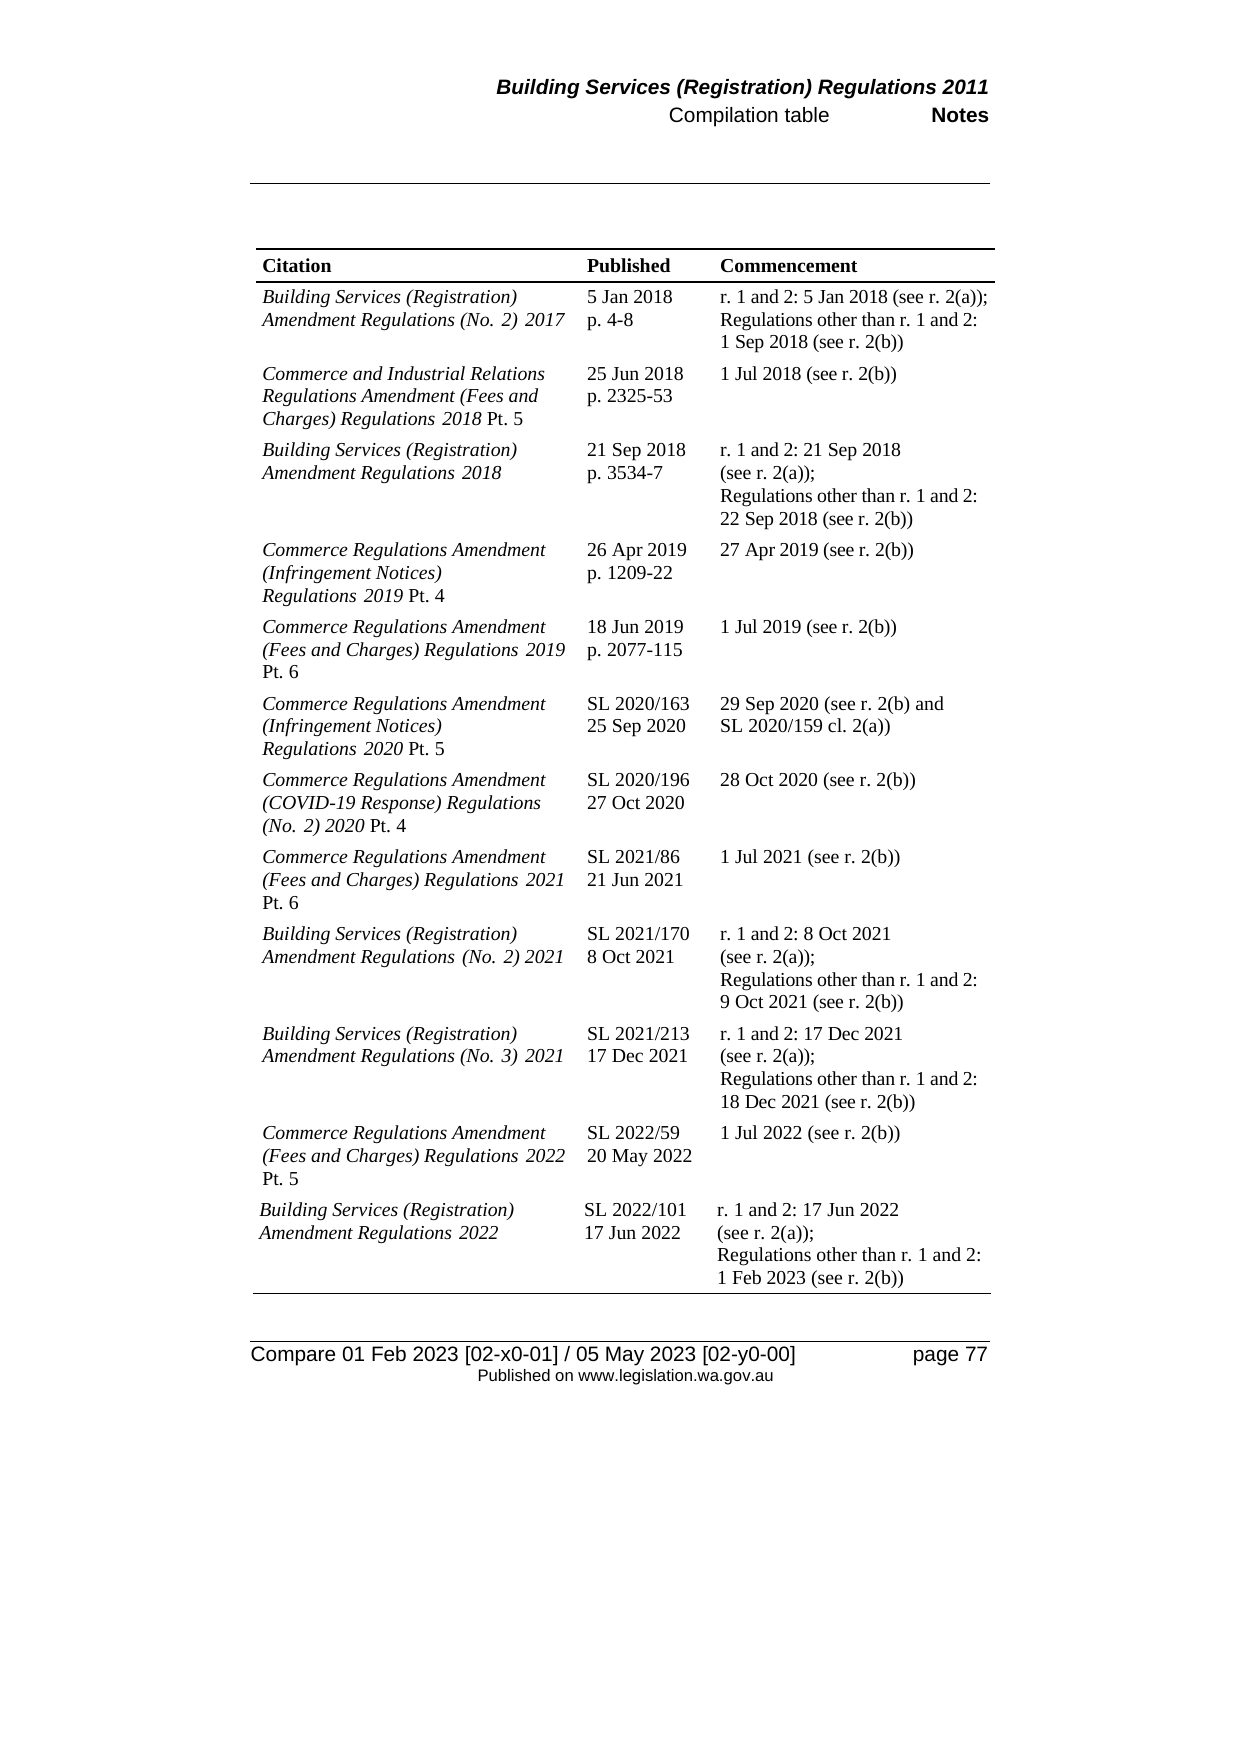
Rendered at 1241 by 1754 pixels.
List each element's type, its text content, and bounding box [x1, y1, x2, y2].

table_cell Commerce Regulations Amendment (COVID-19 Response) Regulations (No. 2) 2020 Pt. 4 [256, 764, 581, 841]
table_cell 21 Sep 2018 p. 3534-7 [581, 434, 714, 534]
table_cell Commerce Regulations Amendment (Fees and Charges) Regulations 2021 Pt. 6 [256, 841, 581, 918]
table_header Published [581, 250, 714, 281]
table_cell r. 1 and 2: 17 Jun 2022 (see r. 2(a)); Regulations other than r. 1 and 2: 1 Feb 2023 (see r. 2(b)) [711, 1194, 991, 1293]
table_cell r. 1 and 2: 8 Oct 2021 (see r. 2(a)); Regulations other than r. 1 and 2: 9 Oct 2021 (see r. 2(b)) [714, 918, 994, 1017]
table_cell 1 Jul 2021 (see r. 2(b)) [714, 841, 994, 918]
table_cell SL 2022/59 20 May 2022 [581, 1117, 714, 1194]
table_cell 1 Jul 2019 (see r. 2(b)) [714, 611, 994, 687]
table_cell 26 Apr 2019 p. 1209-22 [581, 534, 714, 611]
table_cell 27 Apr 2019 (see r. 2(b)) [714, 534, 994, 611]
table_cell Building Services (Registration) Amendment Regulations (No. 2) 2021 [256, 918, 581, 1017]
table_cell 18 Jun 2019 p. 2077-115 [581, 611, 714, 687]
table_cell Commerce Regulations Amendment (Fees and Charges) Regulations 2019 Pt. 6 [256, 611, 581, 687]
table_cell Building Services (Registration) Amendment Regulations (No. 3) 2021 [256, 1017, 581, 1117]
table_cell r. 1 and 2: 5 Jan 2018 (see r. 2(a)); Regulations other than r. 1 and 2: 1 Sep 2018 (see r. 2(b)) [714, 283, 994, 357]
table_cell 29 Sep 2020 (see r. 2(b) and SL 2020/159 cl. 2(a)) [714, 688, 994, 764]
table_cell SL 2021/170 8 Oct 2021 [581, 918, 714, 1017]
table_cell 5 Jan 2018 p. 4-8 [581, 283, 714, 357]
table_cell Building Services (Registration) Amendment Regulations 2022 [253, 1194, 578, 1293]
table_header Commencement [714, 250, 994, 281]
table_cell SL 2020/196 27 Oct 2020 [581, 764, 714, 841]
table_cell Commerce Regulations Amendment (Infringement Notices) Regulations 2019 Pt. 4 [256, 534, 581, 611]
table_cell SL 2021/213 17 Dec 2021 [581, 1017, 714, 1117]
table_cell SL 2020/163 25 Sep 2020 [581, 688, 714, 764]
table_cell 1 Jul 2018 (see r. 2(b)) [714, 358, 994, 434]
table_header Citation [256, 250, 581, 281]
table_cell Commerce and Industrial Relations Regulations Amendment (Fees and Charges) Regulations 2018 Pt. 5 [256, 358, 581, 434]
table_cell 28 Oct 2020 (see r. 2(b)) [714, 764, 994, 841]
table_cell Building Services (Registration) Amendment Regulations (No. 2) 2017 [256, 283, 581, 357]
table_cell Commerce Regulations Amendment (Infringement Notices) Regulations 2020 Pt. 5 [256, 688, 581, 764]
table_cell Commerce Regulations Amendment (Fees and Charges) Regulations 2022 Pt. 5 [256, 1117, 581, 1194]
table_cell 25 Jun 2018 p. 2325-53 [581, 358, 714, 434]
table_cell SL 2021/86 21 Jun 2021 [581, 841, 714, 918]
table_cell r. 1 and 2: 17 Dec 2021 (see r. 2(a)); Regulations other than r. 1 and 2: 18 Dec 2021 (see r. 2(b)) [714, 1017, 994, 1117]
table_cell 1 Jul 2022 (see r. 2(b)) [714, 1117, 994, 1194]
table_cell r. 1 and 2: 21 Sep 2018 (see r. 2(a)); Regulations other than r. 1 and 2: 22 Sep 2018 (see r. 2(b)) [714, 434, 994, 534]
table_cell SL 2022/101 17 Jun 2022 [578, 1194, 711, 1293]
table_cell Building Services (Registration) Amendment Regulations 2018 [256, 434, 581, 534]
